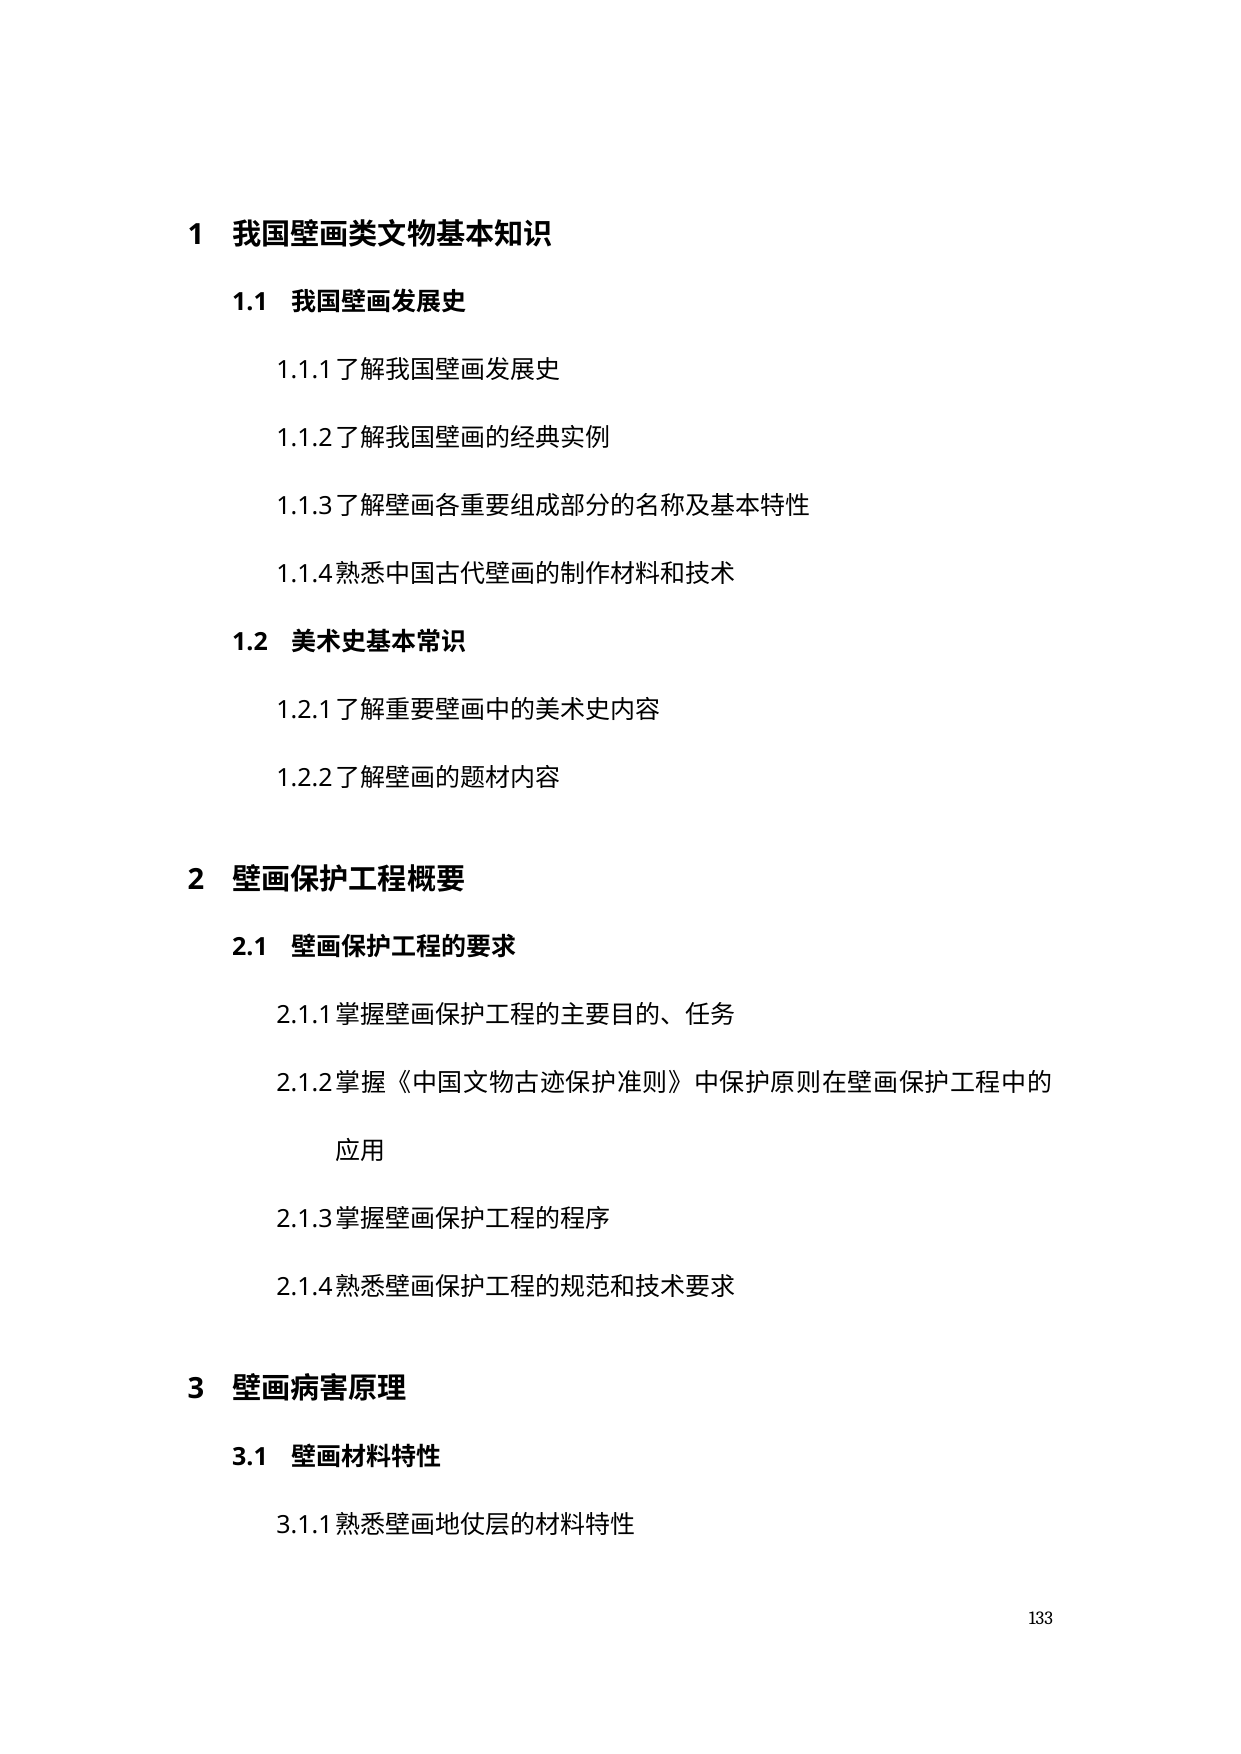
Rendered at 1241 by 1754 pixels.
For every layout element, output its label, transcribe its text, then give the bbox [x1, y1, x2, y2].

list 我国壁画发展史 [232, 266, 1053, 334]
list 掌握壁画保护工程的程序 [276, 1183, 1053, 1251]
list 了解重要壁画中的美术史内容 [276, 673, 1053, 741]
list 美术史基本常识 [232, 605, 1053, 673]
list 壁画保护工程的要求 [232, 911, 1053, 979]
list 壁画保护工程概要 [187, 843, 1053, 911]
list 熟悉壁画地仗层的材料特性 [276, 1488, 1053, 1556]
list 熟悉壁画保护工程的规范和技术要求 [276, 1251, 1053, 1318]
list 壁画病害原理 [187, 1352, 1053, 1420]
list 掌握壁画保护工程的主要目的、任务 [276, 979, 1053, 1047]
list 熟悉中国古代壁画的制作材料和技术 [276, 537, 1053, 605]
list 了解我国壁画发展史 [276, 334, 1053, 402]
list 壁画材料特性 [232, 1420, 1053, 1488]
list 我国壁画类文物基本知识 [187, 198, 1053, 266]
list 了解壁画的题材内容 [276, 741, 1053, 809]
list 了解壁画各重要组成部分的名称及基本特性 [276, 469, 1053, 537]
list 掌握《中国文物古迹保护准则》中保护原则在壁画保护工程中的应用 [276, 1047, 1053, 1183]
list 了解我国壁画的经典实例 [276, 402, 1053, 469]
